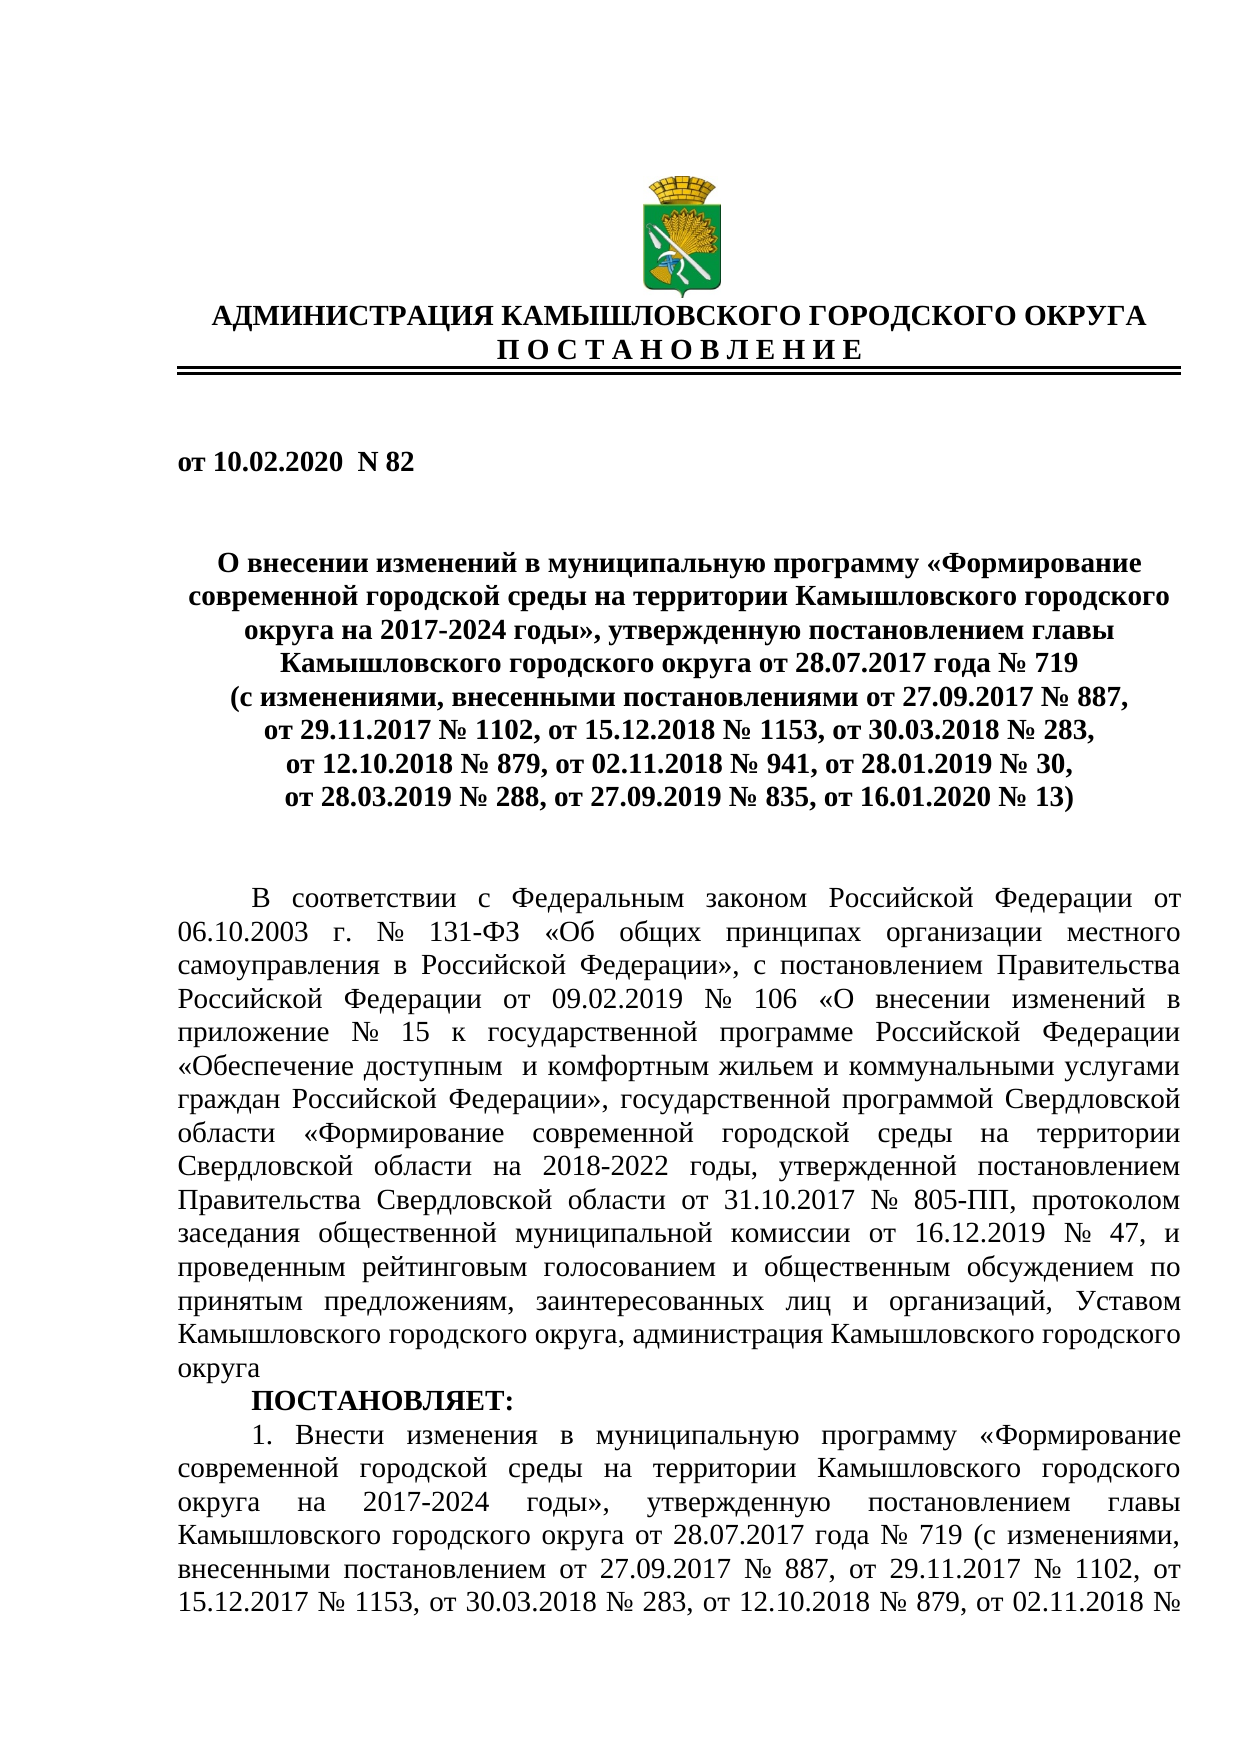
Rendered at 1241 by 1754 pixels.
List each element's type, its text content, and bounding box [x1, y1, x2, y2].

text АДМИНИСТРАЦИЯ КАМЫШЛОВСКОГО ГОРОДСКОГО ОКРУГА [177, 298, 1181, 332]
text от 28.03.2019 № 288, от 27.09.2019 № 835, от 16.01.2020 № 13) [177, 779, 1181, 813]
text от 12.10.2018 № 879, от 02.11.2018 № 941, от 28.01.2019 № 30, [177, 746, 1181, 779]
text от 29.11.2017 № 1102, от 15.12.2018 № 1153, от 30.03.2018 № 283, [177, 712, 1181, 746]
text (с изменениями, внесенными постановлениями от 27.09.2017 № 887, [177, 679, 1181, 712]
text П О С Т А Н О В Л Е Н И Е [177, 332, 1181, 366]
text ПОСТАНОВЛЯЕТ: [177, 1383, 1181, 1417]
text от 10.02.2020 N 82 [177, 444, 1181, 478]
text О внесении изменений в муниципальную программу «Формирование современной городской среды на территории Камышловского городского округа на 2017-2024 годы», утвержденную постановлением главы Камышловского городского округа от 28.07.2017 года № 719 [177, 545, 1181, 679]
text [177, 1417, 1181, 1618]
picture [643, 176, 721, 298]
text В соответствии с Федеральным законом Российской Федерации от 06.10.2003 г. № 131-ФЗ «Об общих принципах организации местного самоуправления в Российской Федерации», с постановлением Правительства Российской Федерации от 09.02.2019 № 106 «О внесении изменений в приложение № 15 к государственной программе Российской Федерации «Обеспечение доступным и комфортным жильем и коммунальными услугами граждан Российской Федерации», государственной программой Свердловской области «Формирование современной городской среды на территории Свердловской области на 2018-2022 годы, утвержденной постановлением Правительства Свердловской области от 31.10.2017 № 805-ПП, протоколом заседания общественной муниципальной комиссии от 16.12.2019 № 47, и проведенным рейтинговым голосованием и общественным обсуждением по принятым предложениям, заинтересованных лиц и организаций, Уставом Камышловского городского округа, администрация Камышловского городского округа [177, 880, 1181, 1383]
